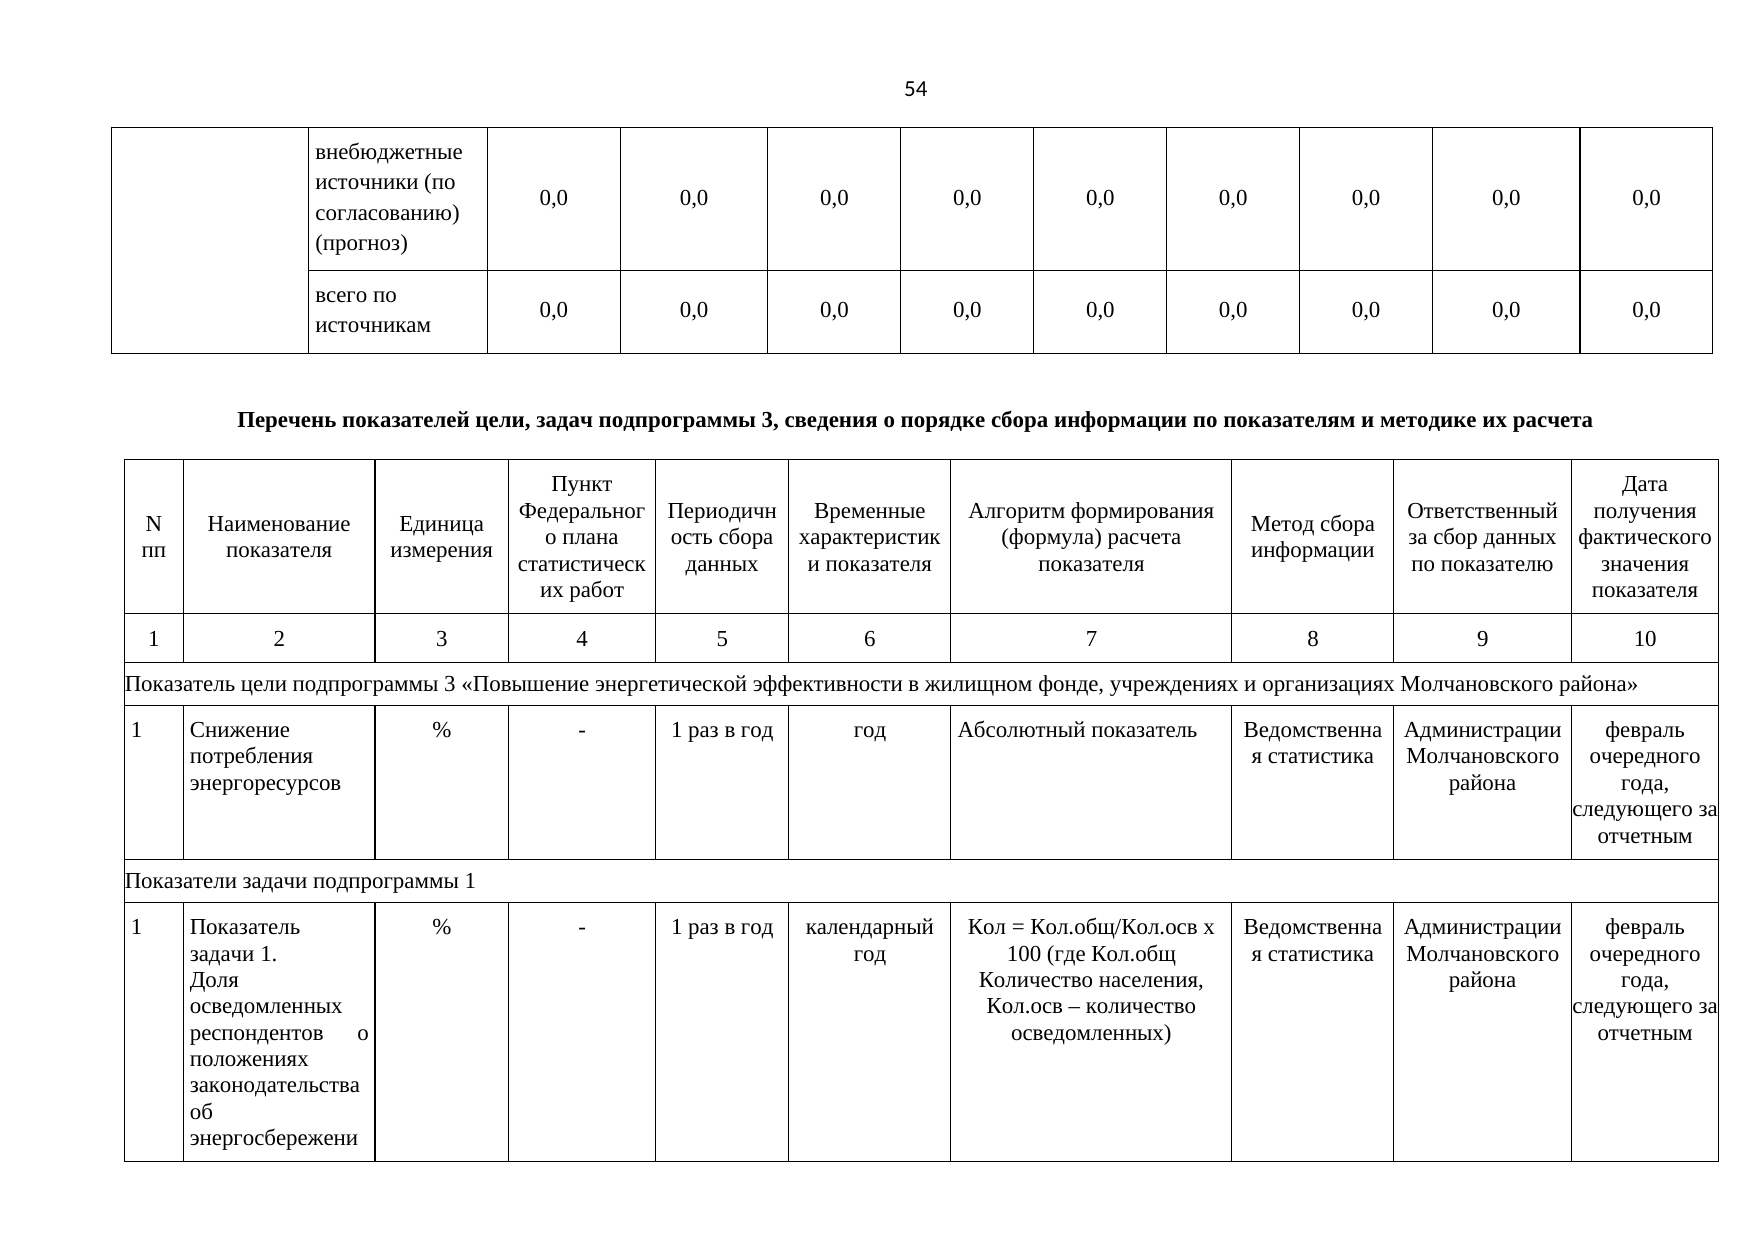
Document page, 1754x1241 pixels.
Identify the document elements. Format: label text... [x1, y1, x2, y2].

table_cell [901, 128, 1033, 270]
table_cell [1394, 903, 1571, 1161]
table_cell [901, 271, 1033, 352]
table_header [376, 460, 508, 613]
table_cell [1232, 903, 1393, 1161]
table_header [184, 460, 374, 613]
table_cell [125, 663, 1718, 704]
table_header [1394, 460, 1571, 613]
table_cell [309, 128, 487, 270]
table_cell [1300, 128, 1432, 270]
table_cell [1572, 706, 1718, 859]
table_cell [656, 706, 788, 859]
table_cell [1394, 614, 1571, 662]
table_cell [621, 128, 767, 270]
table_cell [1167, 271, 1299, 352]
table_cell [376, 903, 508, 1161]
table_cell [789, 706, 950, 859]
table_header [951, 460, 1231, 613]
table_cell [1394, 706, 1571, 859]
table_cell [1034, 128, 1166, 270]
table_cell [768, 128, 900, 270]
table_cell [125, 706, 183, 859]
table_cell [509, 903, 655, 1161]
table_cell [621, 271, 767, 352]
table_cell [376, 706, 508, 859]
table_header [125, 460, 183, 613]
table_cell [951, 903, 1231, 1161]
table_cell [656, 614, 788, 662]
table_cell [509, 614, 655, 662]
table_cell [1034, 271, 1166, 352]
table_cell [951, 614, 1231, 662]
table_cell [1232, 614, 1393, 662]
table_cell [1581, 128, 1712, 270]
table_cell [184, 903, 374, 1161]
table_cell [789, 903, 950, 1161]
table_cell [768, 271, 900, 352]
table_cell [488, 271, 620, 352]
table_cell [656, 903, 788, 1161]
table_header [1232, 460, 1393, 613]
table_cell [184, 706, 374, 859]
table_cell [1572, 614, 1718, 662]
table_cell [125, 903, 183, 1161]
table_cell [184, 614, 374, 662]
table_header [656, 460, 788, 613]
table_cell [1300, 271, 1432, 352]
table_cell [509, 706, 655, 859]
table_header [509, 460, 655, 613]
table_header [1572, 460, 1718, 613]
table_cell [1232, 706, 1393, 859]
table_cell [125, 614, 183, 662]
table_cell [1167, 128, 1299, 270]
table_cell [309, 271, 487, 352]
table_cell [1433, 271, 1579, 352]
title Перечень показателей цели, задач подпрограммы 3, сведения о порядке сбора информации по показателям и методике их расчета [118, 406, 1713, 432]
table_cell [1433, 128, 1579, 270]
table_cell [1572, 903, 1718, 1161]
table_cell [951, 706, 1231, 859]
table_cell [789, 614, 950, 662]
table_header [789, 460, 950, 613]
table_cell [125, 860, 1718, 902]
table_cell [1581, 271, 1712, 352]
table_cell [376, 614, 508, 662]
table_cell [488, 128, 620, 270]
